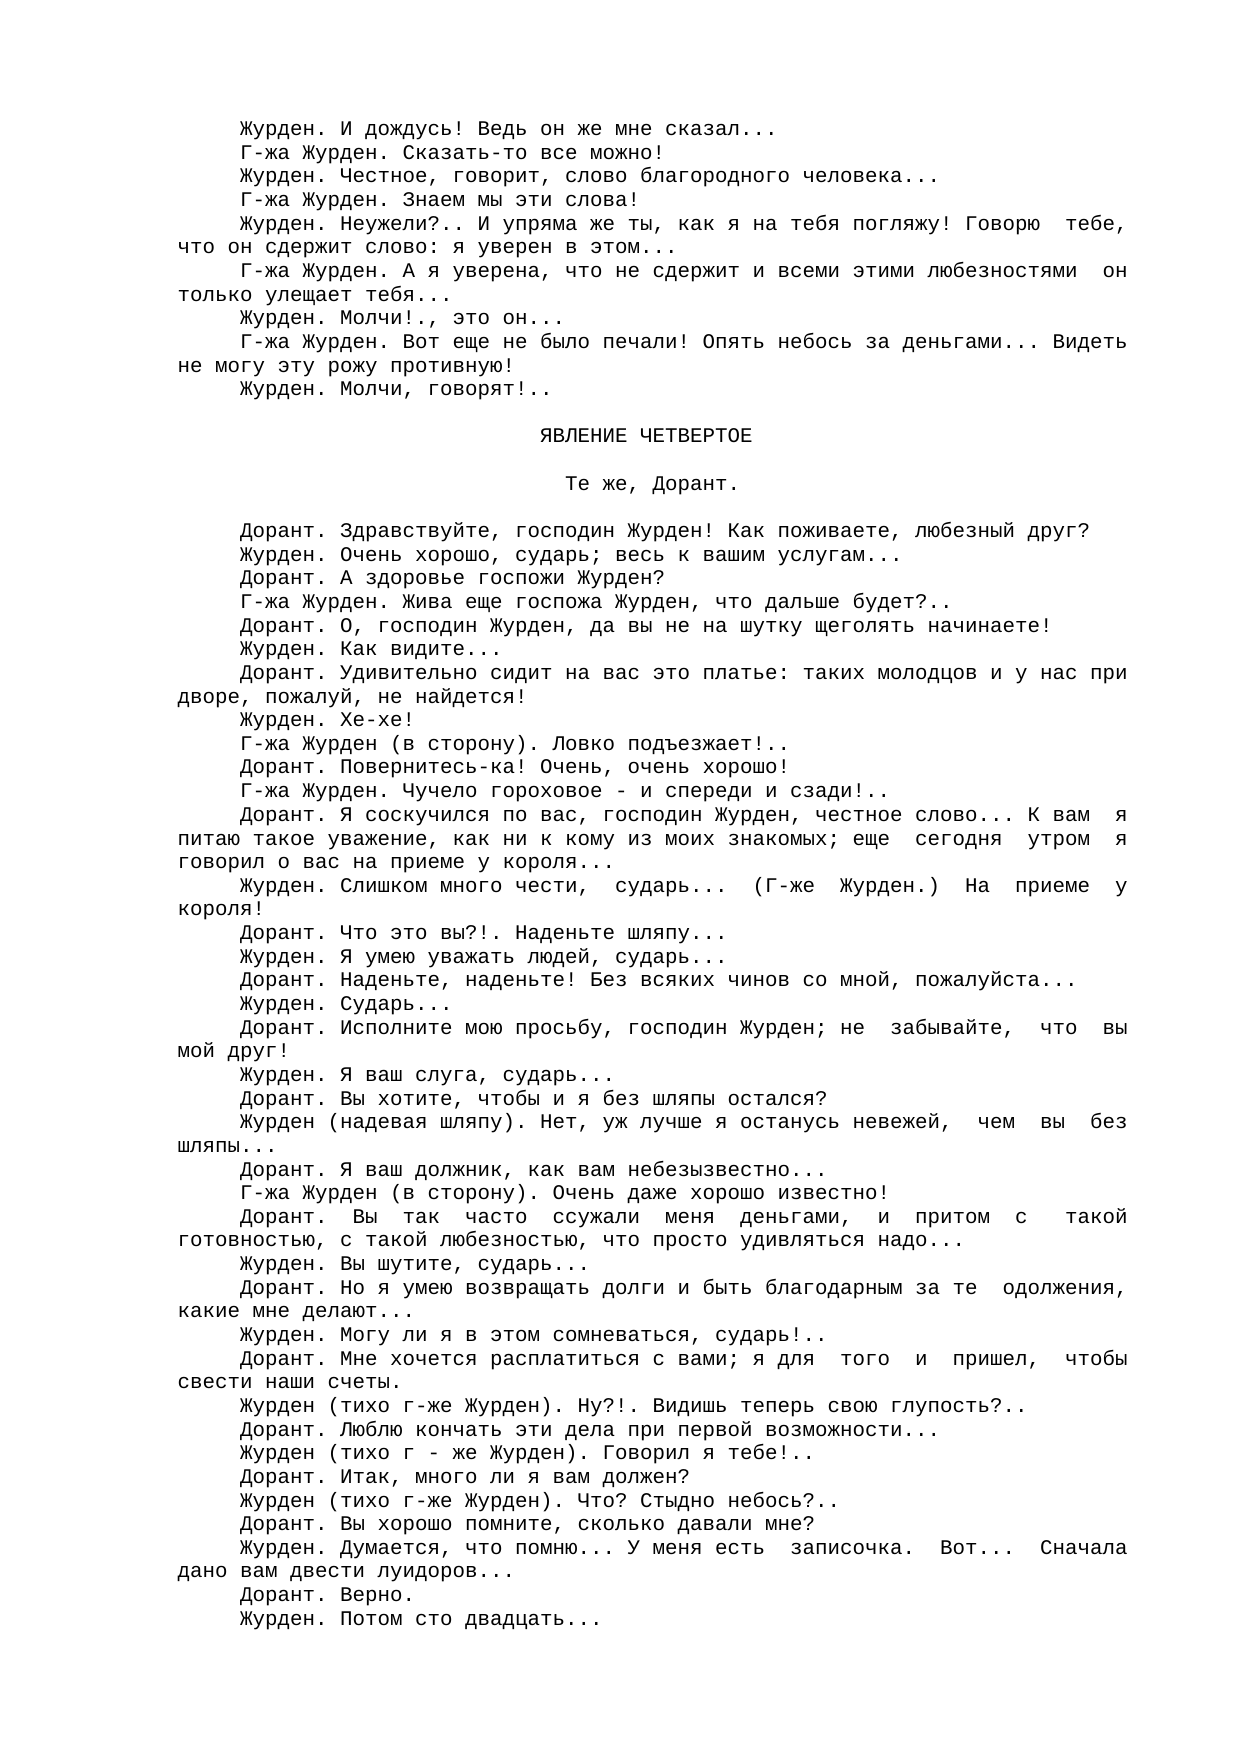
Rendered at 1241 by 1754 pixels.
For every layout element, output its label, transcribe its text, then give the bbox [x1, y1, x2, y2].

text Г-жа Журден. Знаем мы эти слова! [177, 189, 1152, 213]
text Журден. Я ваш слуга, сударь... [177, 1064, 1152, 1088]
text свести наши счеты. [177, 1371, 1152, 1395]
text только улещает тебя... [177, 284, 1152, 307]
text Дорант. Наденьте, наденьте! Без всяких чинов со мной, пожалуйста... [177, 969, 1152, 993]
text Журден. Сударь... [177, 993, 1152, 1017]
text Журден. Хе-хе! [177, 709, 1152, 733]
text Журден. Очень хорошо, сударь; весь к вашим услугам... [177, 544, 1152, 567]
text Г-жа Журден. Сказать-то все можно! [177, 142, 1152, 165]
text не могу эту рожу противную! [177, 354, 1152, 378]
text Г-жа Журден (в сторону). Очень даже хорошо известно! [177, 1182, 1152, 1206]
text Журден. Молчи, говорят!.. [177, 378, 1152, 402]
text какие мне делают... [177, 1300, 1152, 1324]
text Журден (тихо г - же Журден). Говорил я тебе!.. [177, 1442, 1152, 1466]
text Журден (тихо г-же Журден). Ну?!. Видишь теперь свою глупость?.. [177, 1395, 1152, 1419]
text Журден. Честное, говорит, слово благородного человека... [177, 165, 1152, 189]
text Журден. Вы шутите, сударь... [177, 1253, 1152, 1277]
text Дорант. Я ваш должник, как вам небезызвестно... [177, 1158, 1152, 1182]
text дворе, пожалуй, не найдется! [177, 686, 1152, 709]
text дано вам двести луидоров... [177, 1561, 1152, 1584]
text Дорант. Верно. [177, 1584, 1152, 1608]
text Журден. Как видите... [177, 638, 1152, 662]
text ЯВЛЕНИЕ ЧЕТВЕРТОЕ [177, 426, 1152, 449]
text Дорант. А здоровье госпожи Журден? [177, 567, 1152, 591]
text Дорант. Исполните мою просьбу, господин Журден; не забывайте, что вы [177, 1017, 1152, 1040]
text Журден (надевая шляпу). Нет, уж лучше я останусь невежей, чем вы без [177, 1111, 1152, 1135]
text Дорант. Я соскучился по вас, господин Журден, честное слово... К вам я [177, 804, 1152, 827]
text Дорант. Мне хочется расплатиться с вами; я для того и пришел, чтобы [177, 1348, 1152, 1371]
text Дорант. Вы хорошо помните, сколько давали мне? [177, 1513, 1152, 1537]
text Журден. Потом сто двадцать... [177, 1608, 1152, 1631]
text Дорант. Что это вы?!. Наденьте шляпу... [177, 922, 1152, 946]
text Г-жа Журден. Чучело гороховое - и спереди и сзади!.. [177, 780, 1152, 804]
text Дорант. О, господин Журден, да вы не на шутку щеголять начинаете! [177, 615, 1152, 638]
text говорил о вас на приеме у короля... [177, 851, 1152, 875]
text Журден. Я умею уважать людей, сударь... [177, 946, 1152, 969]
text питаю такое уважение, как ни к кому из моих знакомых; еще сегодня утром я [177, 827, 1152, 851]
text Журден. Неужели?.. И упряма же ты, как я на тебя погляжу! Говорю тебе, [177, 213, 1152, 236]
text Журден. Думается, что помню... У меня есть записочка. Вот... Сначала [177, 1537, 1152, 1561]
text Дорант. Итак, много ли я вам должен? [177, 1466, 1152, 1489]
text Дорант. Здравствуйте, господин Журден! Как поживаете, любезный друг? [177, 520, 1152, 544]
text шляпы... [177, 1135, 1152, 1158]
text Дорант. Но я умею возвращать долги и быть благодарным за те одолжения, [177, 1277, 1152, 1300]
text Журден. Могу ли я в этом сомневаться, сударь!.. [177, 1324, 1152, 1348]
text Г-жа Журден. Жива еще госпожа Журден, что дальше будет?.. [177, 591, 1152, 615]
text Те же, Дорант. [177, 473, 1152, 496]
text Дорант. Вы хотите, чтобы и я без шляпы остался? [177, 1088, 1152, 1111]
text мой друг! [177, 1040, 1152, 1064]
text что он сдержит слово: я уверен в этом... [177, 236, 1152, 260]
text Г-жа Журден (в сторону). Ловко подъезжает!.. [177, 733, 1152, 757]
text короля! [177, 898, 1152, 922]
text Дорант. Вы так часто ссужали меня деньгами, и притом с такой [177, 1206, 1152, 1229]
text Журден. Слишком много чести, сударь... (Г-же Журден.) На приеме у [177, 875, 1152, 898]
text Журден. Молчи!., это он... [177, 307, 1152, 331]
text Г-жа Журден. Вот еще не было печали! Опять небось за деньгами... Видеть [177, 331, 1152, 354]
text готовностью, с такой любезностью, что просто удивляться надо... [177, 1229, 1152, 1253]
text Журден. И дождусь! Ведь он же мне сказал... [177, 118, 1152, 142]
text Дорант. Удивительно сидит на вас это платье: таких молодцов и у нас при [177, 662, 1152, 686]
text Г-жа Журден. А я уверена, что не сдержит и всеми этими любезностями он [177, 260, 1152, 284]
text Дорант. Повернитесь-ка! Очень, очень хорошо! [177, 757, 1152, 780]
text Дорант. Люблю кончать эти дела при первой возможности... [177, 1419, 1152, 1442]
text Журден (тихо г-же Журден). Что? Стыдно небось?.. [177, 1489, 1152, 1513]
